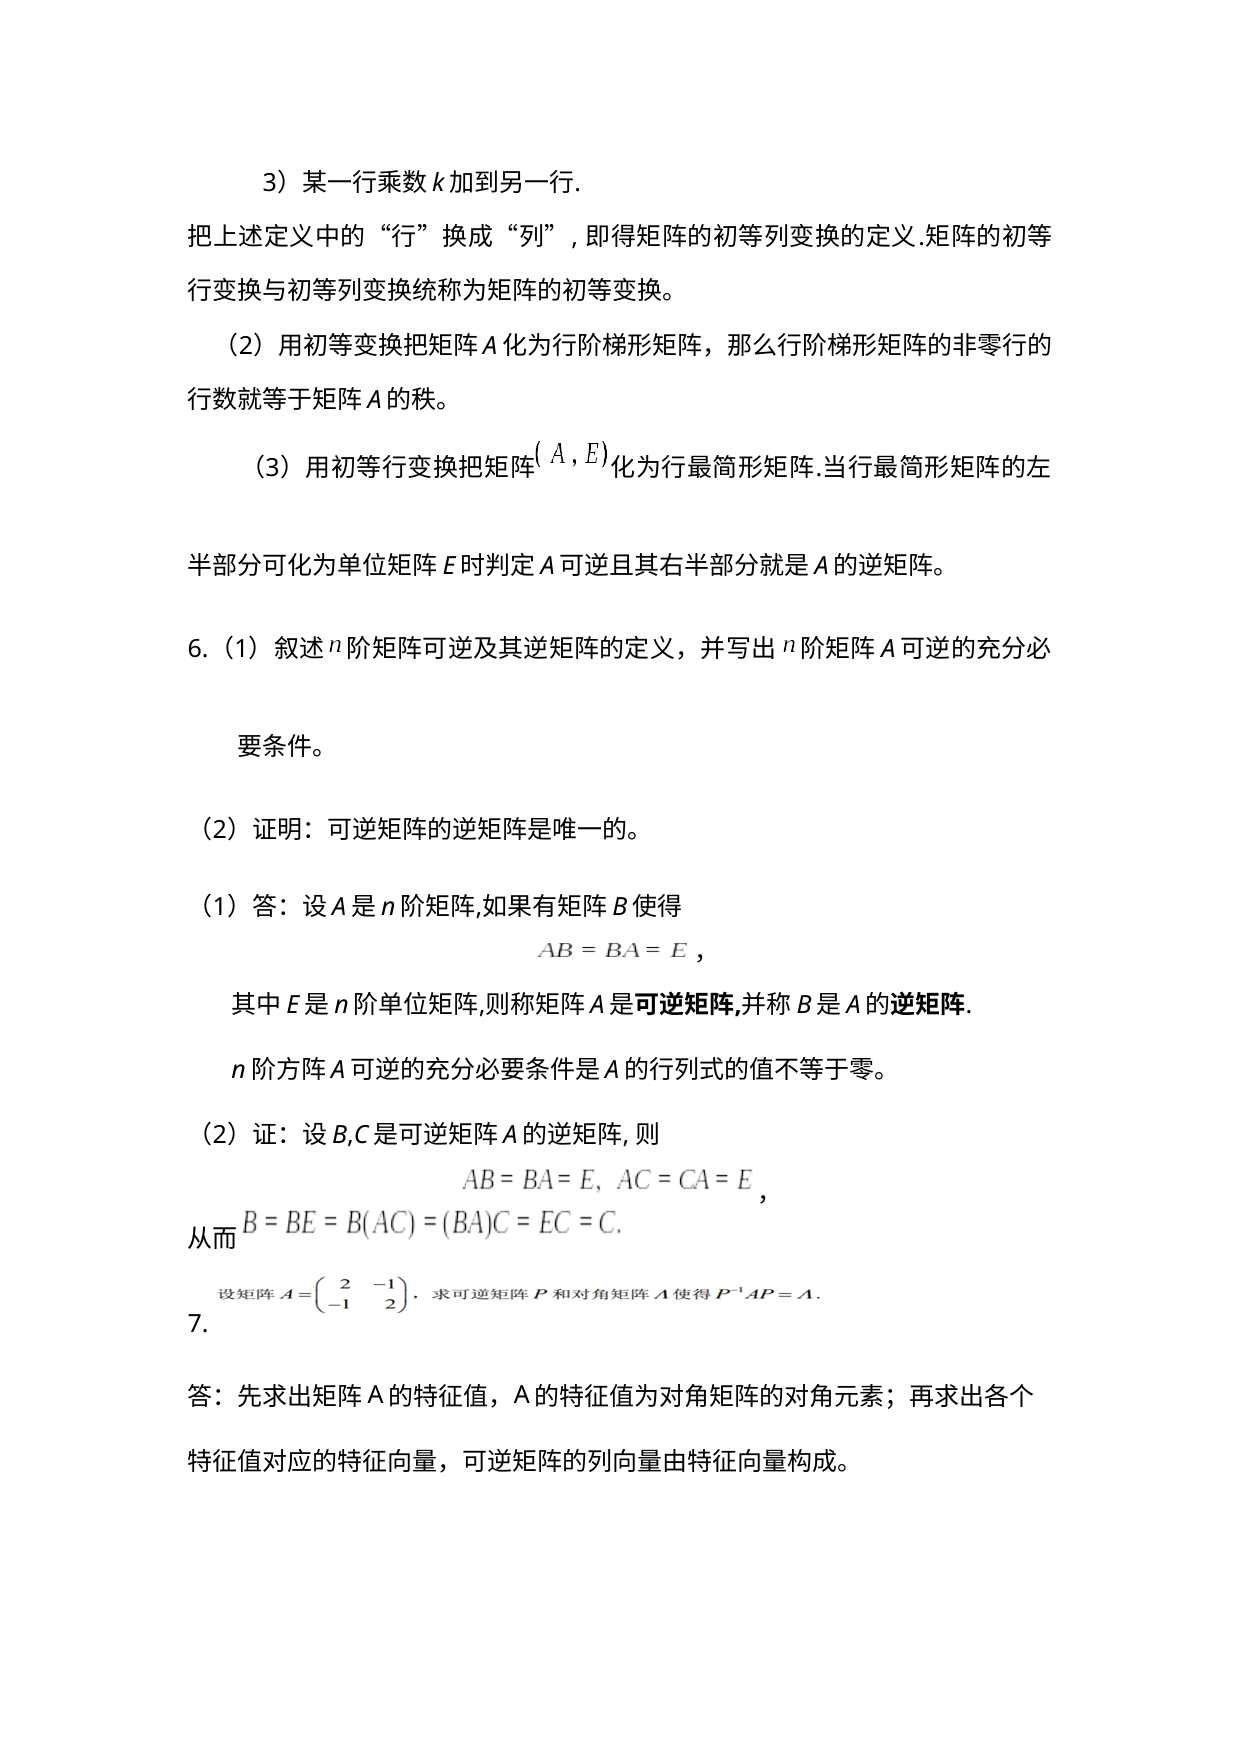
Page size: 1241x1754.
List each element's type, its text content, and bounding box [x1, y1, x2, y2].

text ， [187, 924, 1053, 970]
text 3）某一行乘数k加到另一行. [187, 162, 1053, 198]
text 把上述定义中的“行”换成“列”, 即得矩阵的初等列变换的定义.矩阵的初等行变换与初等列变换统称为矩阵的初等变换。 [187, 216, 1053, 307]
text 6.（1）叙述阶矩阵可逆及其逆矩阵的定义，并写出阶矩阵A可逆的充分必要条件。 [187, 614, 1053, 777]
text ， [187, 1165, 1053, 1211]
text （2）证明：可逆矩阵的逆矩阵是唯一的。 [187, 795, 1053, 860]
text 其中E是n阶单位矩阵,则称矩阵A是可逆矩阵,并称B是A的逆矩阵. [187, 970, 1053, 1035]
text （1）答：设A是n阶矩阵,如果有矩阵B使得 [187, 878, 1053, 924]
text 答：先求出矩阵A的特征值，A的特征值为对角矩阵的对角元素；再求出各个特征值对应的特征向量，可逆矩阵的列向量由特征向量构成。 [187, 1354, 1053, 1484]
text （3）用初等行变换把矩阵化为行最简形矩阵.当行最简形矩阵的左半部分可化为单位矩阵E时判定A可逆且其右半部分就是A的逆矩阵。 [187, 434, 1053, 596]
text 从而 [187, 1211, 1053, 1257]
text （2）用初等变换把矩阵A化为行阶梯形矩阵，那么行阶梯形矩阵的非零行的行数就等于矩阵A的秩。 [187, 325, 1053, 416]
text n阶方阵A可逆的充分必要条件是A的行列式的值不等于零。 [187, 1035, 1053, 1100]
text （2）证：设B,C是可逆矩阵A的逆矩阵, 则 [187, 1100, 1053, 1165]
picture [208, 1270, 834, 1319]
